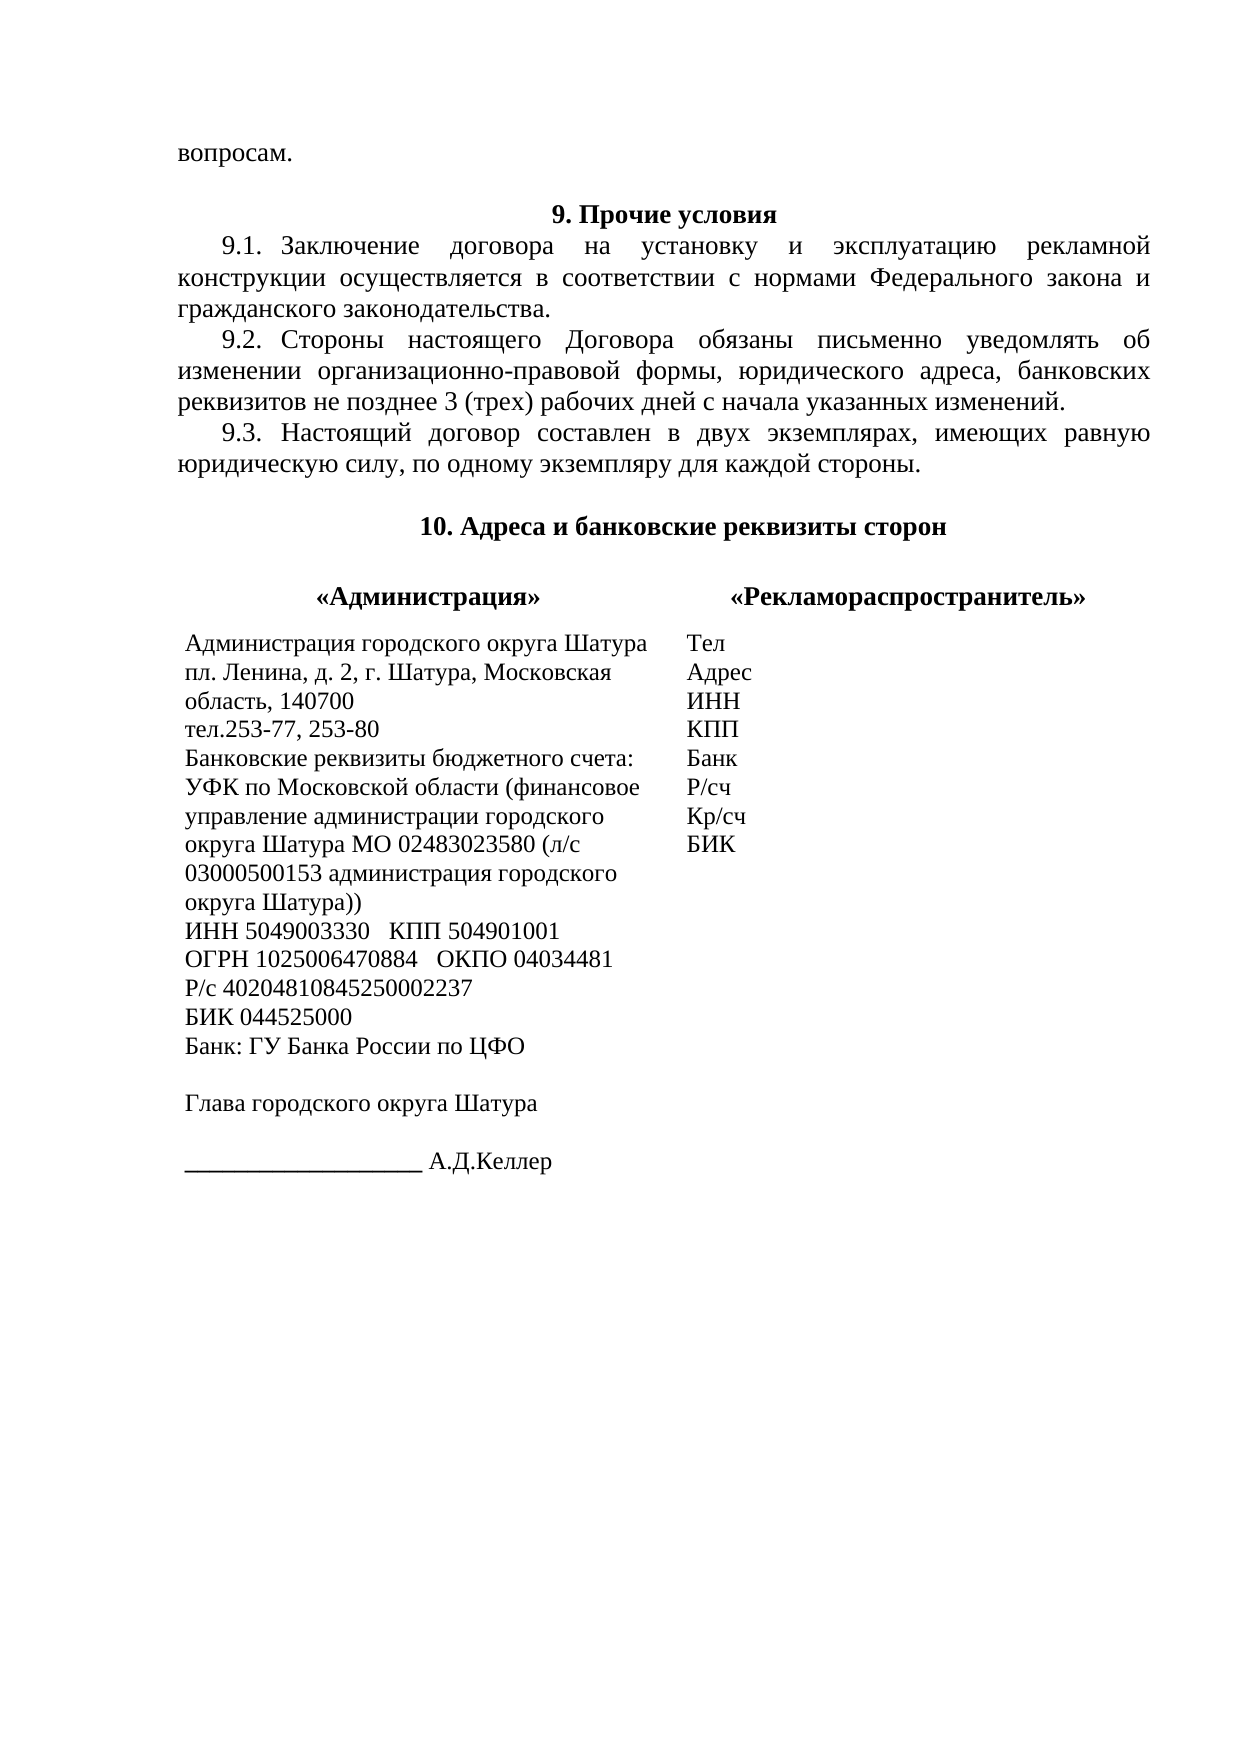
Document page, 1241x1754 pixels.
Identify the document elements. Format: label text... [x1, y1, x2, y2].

text 9. Прочие условия [177, 198, 1152, 229]
table_header «Рекламораспространитель» [672, 572, 1144, 620]
text 9.2. Стороны настоящего Договора обязаны письменно уведомлять об изменении организационно-правовой формы, юридического адреса, банковских реквизитов не позднее 3 (трех) рабочих дней с начала указанных изменений. [177, 323, 1152, 416]
text 10. Адреса и банковские реквизиты сторон [177, 510, 1152, 541]
table_header «Администрация» [185, 572, 672, 620]
text 9.3. Настоящий договор составлен в двух экземплярах, имеющих равную юридическую силу, по одному экземпляру для каждой стороны. [177, 416, 1152, 479]
table_cell Администрация городского округа Шатура пл. Ленина, д. 2, г. Шатура, Московская область, 140700 тел.253-77, 253-80 Банковские реквизиты бюджетного счета: УФК по Московской области (финансовое управление администрации городского округа Шатура МО 02483023580 (л/с 03000500153 администрация городского округа Шатура)) ИНН 5049003330 КПП 504901001 ОГРН 1025006470884 ОКПО 04034481 Р/с 40204810845250002237 БИК 044525000 Банк: ГУ Банка России по ЦФО Глава городского округа Шатура ___________________ А.Д.Келлер [185, 620, 672, 1183]
text 9.1. Заключение договора на установку и эксплуатацию рекламной конструкции осуществляется в соответствии с нормами Федерального закона и гражданского законодательства. [177, 229, 1152, 323]
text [177, 136, 1152, 167]
table_cell Тел Адрес ИНН КПП Банк Р/сч Кр/сч БИК [672, 620, 1144, 1183]
